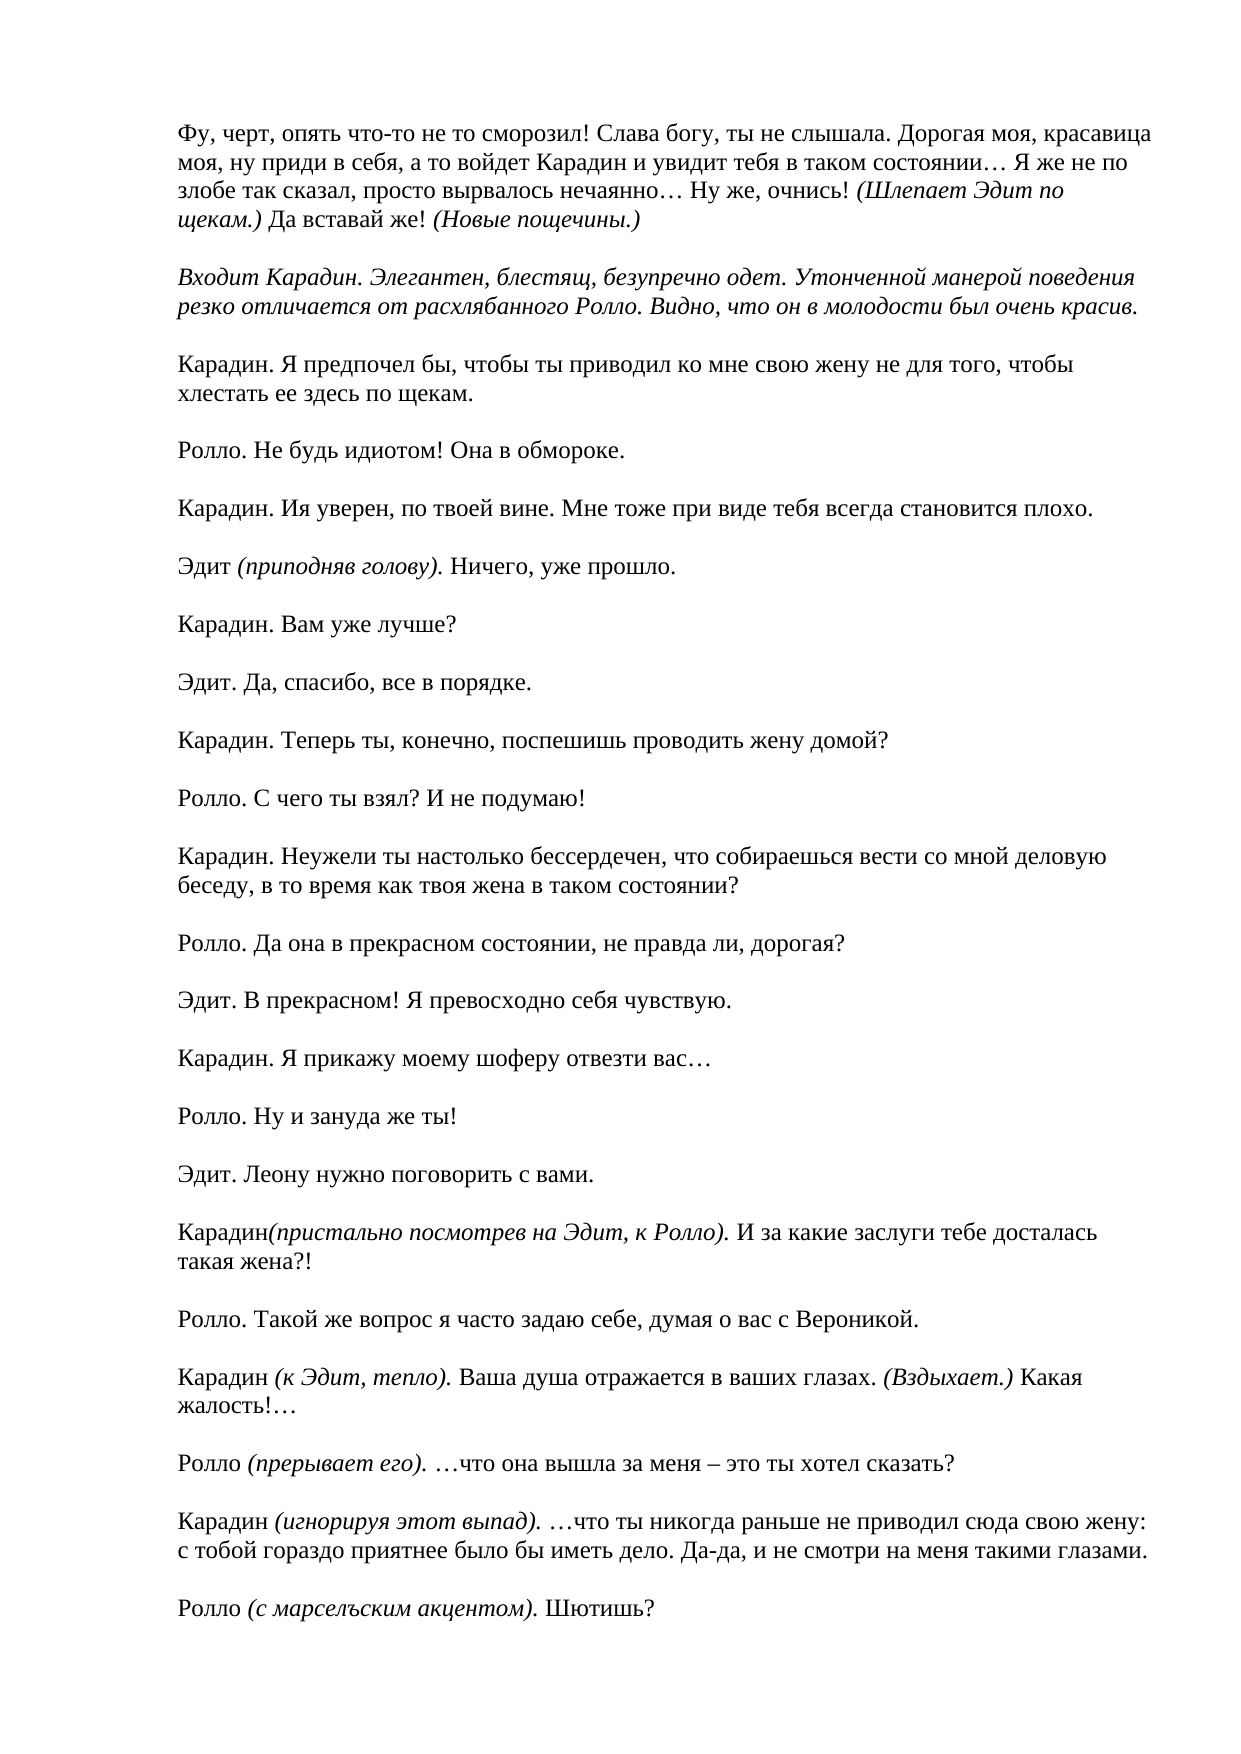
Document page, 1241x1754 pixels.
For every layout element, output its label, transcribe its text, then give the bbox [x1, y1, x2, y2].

text Ролло. Не будь идиотом! Она в обмороке. [177, 436, 1152, 464]
text Карадин. Вам уже лучше? [177, 609, 1152, 638]
text Эдит. В прекрасном! Я превосходно себя чувствую. [177, 986, 1152, 1014]
text Карадин. Теперь ты, конечно, поспешишь проводить жену домой? [177, 725, 1152, 754]
text Ролло. Да она в прекрасном состоянии, не правда ли, дорогая? [177, 928, 1152, 956]
text Эдит. Леону нужно поговорить с вами. [177, 1159, 1152, 1188]
text Карадин. Я прикажу моему шоферу отвезти вас… [177, 1043, 1152, 1072]
text Ролло (прерывает его). …что она вышла за меня – это ты хотел сказать? [177, 1448, 1152, 1477]
text Ролло. Такой же вопрос я часто задаю себе, думая о вас с Вероникой. [177, 1304, 1152, 1333]
text Входит Карадин. Элегантен, блестящ, безупречно одет. Утонченной манерой поведения резко отличается от расхлябанного Ролло. Видно, что он в молодости был очень красив. [177, 262, 1152, 320]
text Эдит. Да, спасибо, все в порядке. [177, 667, 1152, 696]
text Ролло. Ну и зануда же ты! [177, 1101, 1152, 1130]
text Ролло (с марселъским акцентом). Шютишь? [177, 1593, 1152, 1622]
text Карадин. Ия уверен, по твоей вине. Мне тоже при виде тебя всегда становится плохо. [177, 493, 1152, 522]
text Карадин(пристально посмотрев на Эдит, к Ролло). И за какие заслуги тебе досталась такая жена?! [177, 1217, 1152, 1275]
text Карадин. Я предпочел бы, чтобы ты приводил ко мне свою жену не для того, чтобы хлестать ее здесь по щекам. [177, 349, 1152, 406]
text Эдит (приподняв голову). Ничего, уже прошло. [177, 551, 1152, 580]
text Карадин. Неужели ты настолько бессердечен, что собираешься вести со мной деловую беседу, в то время как твоя жена в таком состоянии? [177, 841, 1152, 898]
text Фу, черт, опять что-то не то сморозил! Слава богу, ты не слышала. Дорогая моя, красавица моя, ну приди в себя, а то войдет Карадин и увидит тебя в таком состоянии… Я же не по злобе так сказал, просто вырвалось нечаянно… Ну же, очнись! (Шлепает Эдит по щекам.) Да вставай же! (Новые пощечины.) [177, 118, 1152, 233]
text Карадин (игнорируя этот выпад). …что ты никогда раньше не приводил сюда свою жену: с тобой гораздо приятнее было бы иметь дело. Да-да, и не смотри на меня такими глазами. [177, 1506, 1152, 1564]
text Карадин (к Эдит, тепло). Ваша душа отражается в ваших глазах. (Вздыхает.) Какая жалость!… [177, 1362, 1152, 1419]
text Ролло. С чего ты взял? И не подумаю! [177, 783, 1152, 812]
